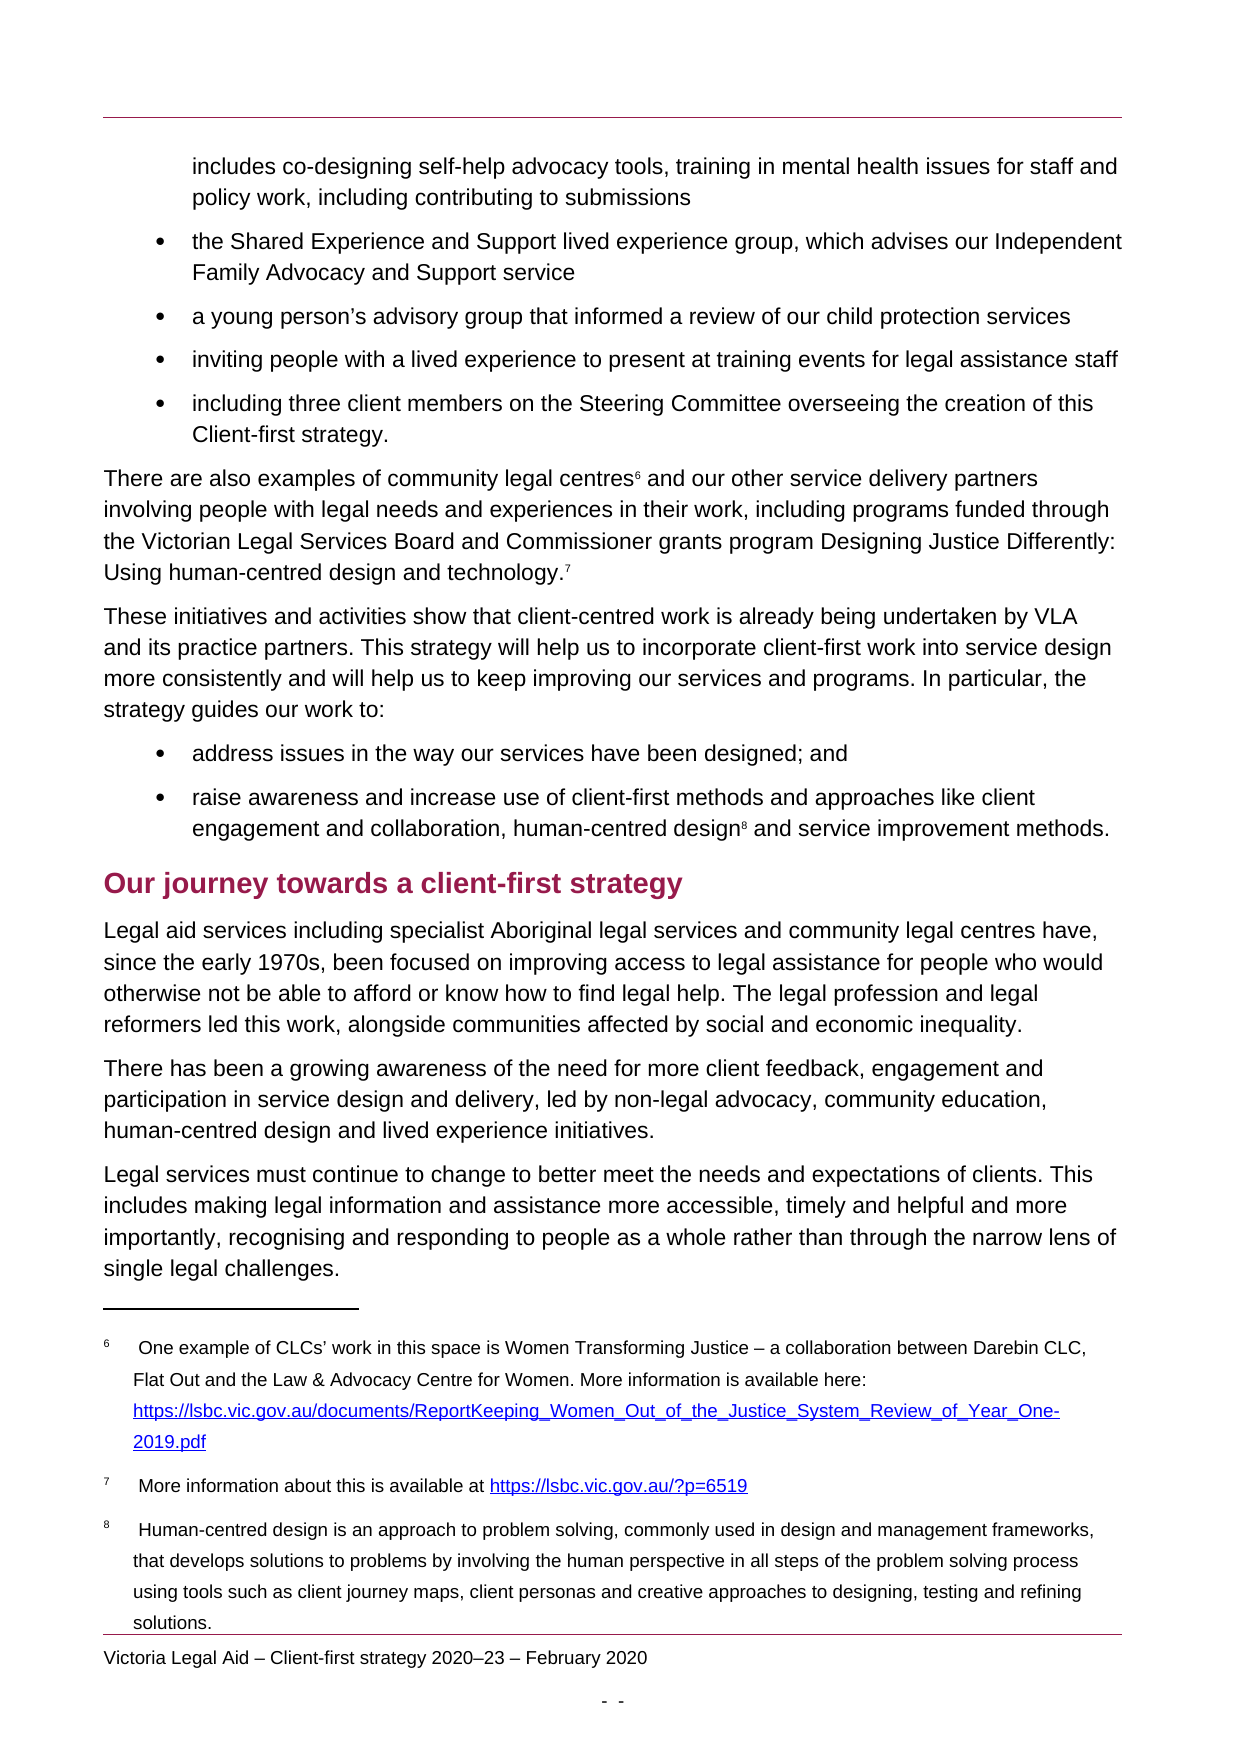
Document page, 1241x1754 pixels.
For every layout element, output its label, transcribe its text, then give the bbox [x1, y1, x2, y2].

list raise awareness and increase use of client-first methods and approaches like client engagement and collaboration, human-centred design and service improvement methods. [156, 779, 1122, 841]
text These initiatives and activities show that client-centred work is already being undertaken by VLA and its practice partners. This strategy will help us to incorporate client-first work into service design more consistently and will help us to keep improving our services and programs. In particular, the strategy guides our work to: [103, 598, 1122, 723]
list including three client members on the Steering Committee overseeing the creation of this Client-first strategy. [156, 385, 1122, 448]
list a young person’s advisory group that informed a review of our child protection services [156, 298, 1122, 329]
text Legal aid services including specialist Aboriginal legal services and community legal centres have, since the early 1970s, been focused on improving access to legal assistance for people who would otherwise not be able to afford or know how to find legal help. The legal profession and legal reformers led this work, alongside communities affected by social and economic inequality. [103, 912, 1122, 1037]
list the Shared Experience and Support lived experience group, which advises our Independent Family Advocacy and Support service [156, 223, 1122, 285]
list inviting people with a lived experience to present at training events for legal assistance staff [156, 341, 1122, 373]
text There are also examples of community legal centres and our other service delivery partners involving people with legal needs and experiences in their work, including programs funded through the Victorian Legal Services Board and Commissioner grants program Designing Justice Differently: Using human-centred design and technology. [103, 460, 1122, 585]
text There has been a growing awareness of the need for more client feedback, engagement and participation in service design and delivery, led by non-legal advocacy, community education, human-centred design and lived experience initiatives. [103, 1050, 1122, 1144]
list address issues in the way our services have been designed; and [156, 735, 1122, 766]
text Legal services must continue to change to better meet the needs and expectations of clients. This includes making legal information and assistance more accessible, timely and helpful and more importantly, recognising and responding to people as a whole rather than through the narrow lens of single legal challenges. [103, 1156, 1122, 1281]
subtitle Our journey towards a client-first strategy [103, 866, 1122, 900]
